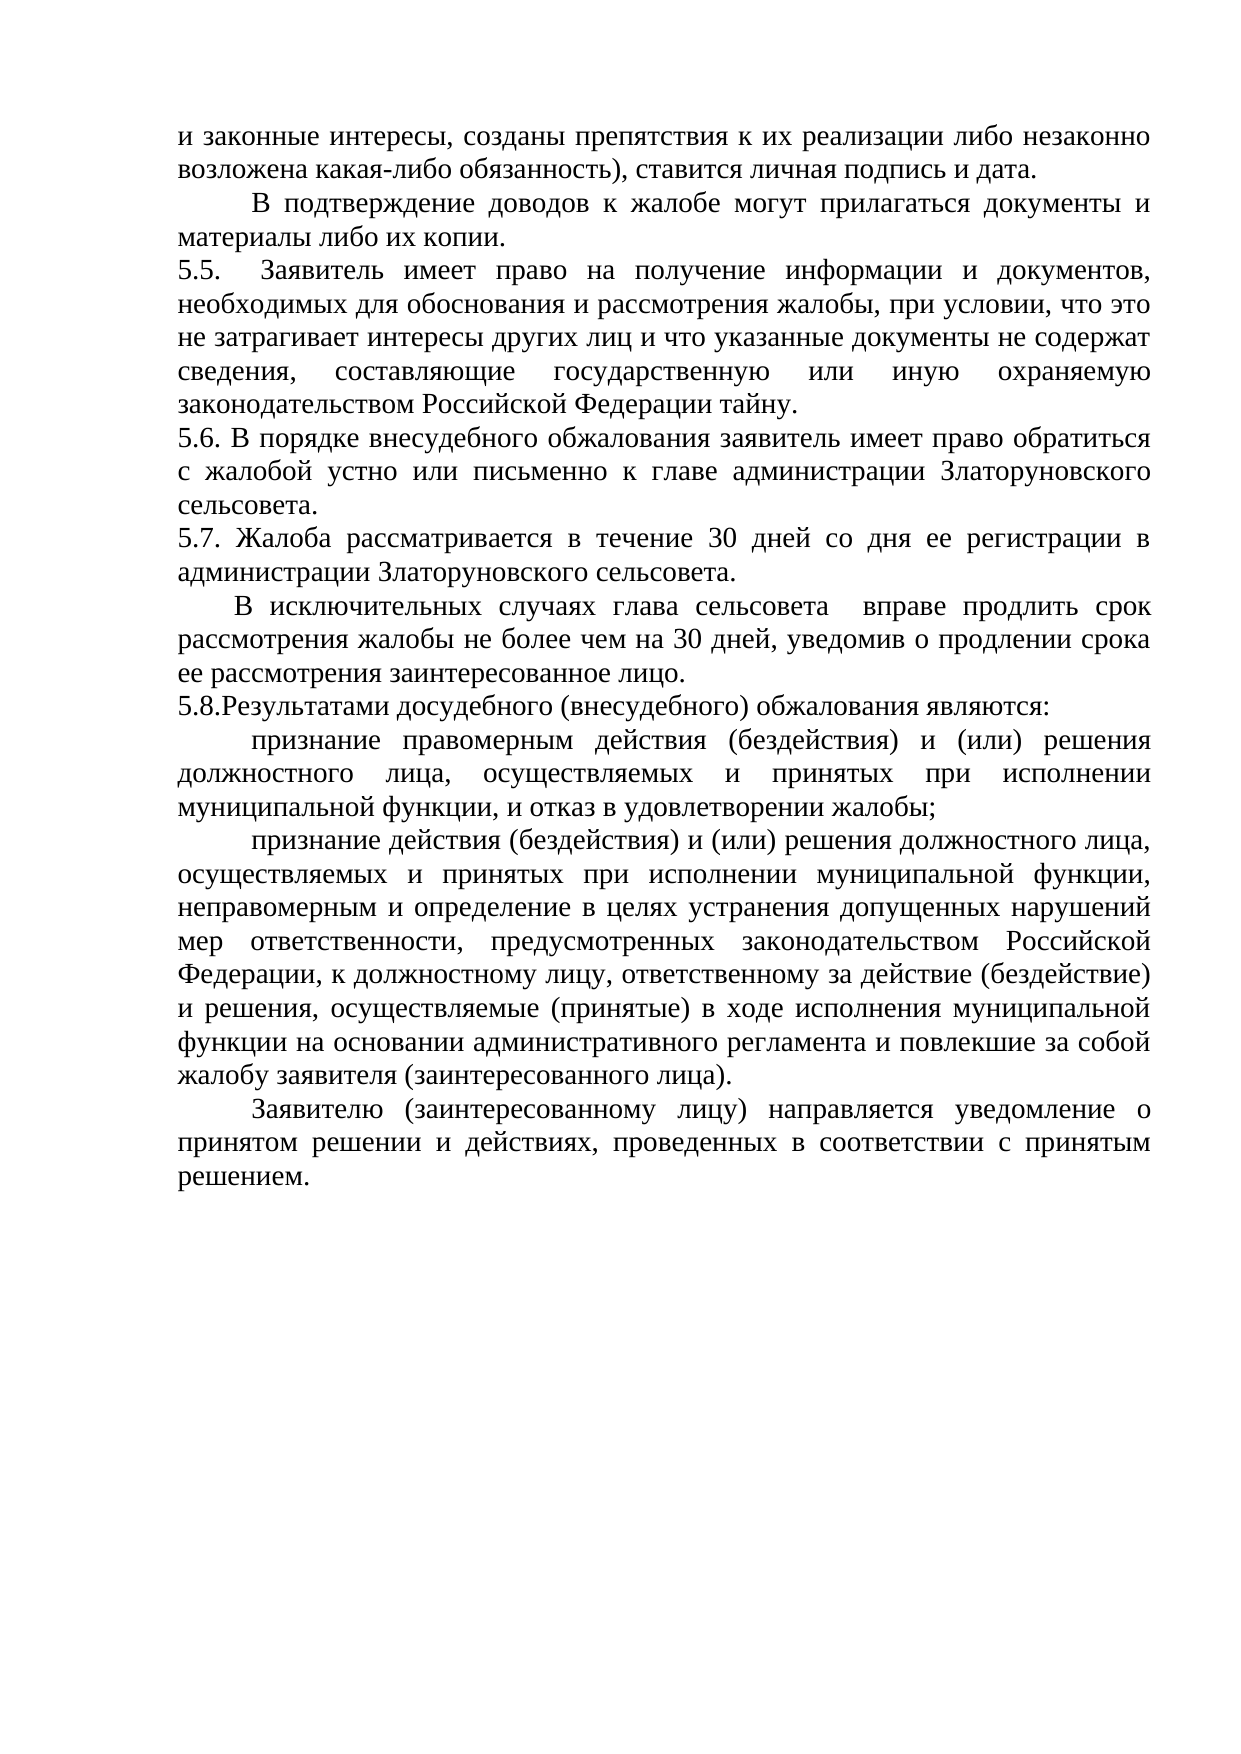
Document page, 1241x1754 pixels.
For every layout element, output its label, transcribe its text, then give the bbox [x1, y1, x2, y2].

text Заявителю (заинтересованному лицу) направляется уведомление о принятом решении и действиях, проведенных в соответствии с принятым решением. [177, 1091, 1152, 1191]
text признание действия (бездействия) и (или) решения должностного лица, осуществляемых и принятых при исполнении муниципальной функции, неправомерным и определение в целях устранения допущенных нарушений мер ответственности, предусмотренных законодательством Российской Федерации, к должностному лицу, ответственному за действие (бездействие) и решения, осуществляемые (принятые) в ходе исполнения муниципальной функции на основании административного регламента и повлекшие за собой жалобу заявителя (заинтересованного лица). [177, 822, 1152, 1091]
text 5.6. В порядке внесудебного обжалования заявитель имеет право обратиться с жалобой устно или письменно к главе администрации Златоруновского сельсовета. [177, 420, 1152, 521]
text 5.8.Результатами досудебного (внесудебного) обжалования являются: [177, 688, 1152, 722]
text В подтверждение доводов к жалобе могут прилагаться документы и материалы либо их копии. [177, 185, 1152, 252]
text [177, 118, 1152, 185]
text признание правомерным действия (бездействия) и (или) решения должностного лица, осуществляемых и принятых при исполнении муниципальной функции, и отказ в удовлетворении жалобы; [177, 722, 1152, 822]
text 5.7. Жалоба рассматривается в течение 30 дней со дня ее регистрации в администрации Златоруновского сельсовета. [177, 521, 1152, 588]
text 5.5. Заявитель имеет право на получение информации и документов, необходимых для обоснования и рассмотрения жалобы, при условии, что это не затрагивает интересы других лиц и что указанные документы не содержат сведения, составляющие государственную или иную охраняемую законодательством Российской Федерации тайну. [177, 252, 1152, 420]
text В исключительных случаях глава сельсовета вправе продлить срок рассмотрения жалобы не более чем на 30 дней, уведомив о продлении срока ее рассмотрения заинтересованное лицо. [177, 588, 1152, 688]
